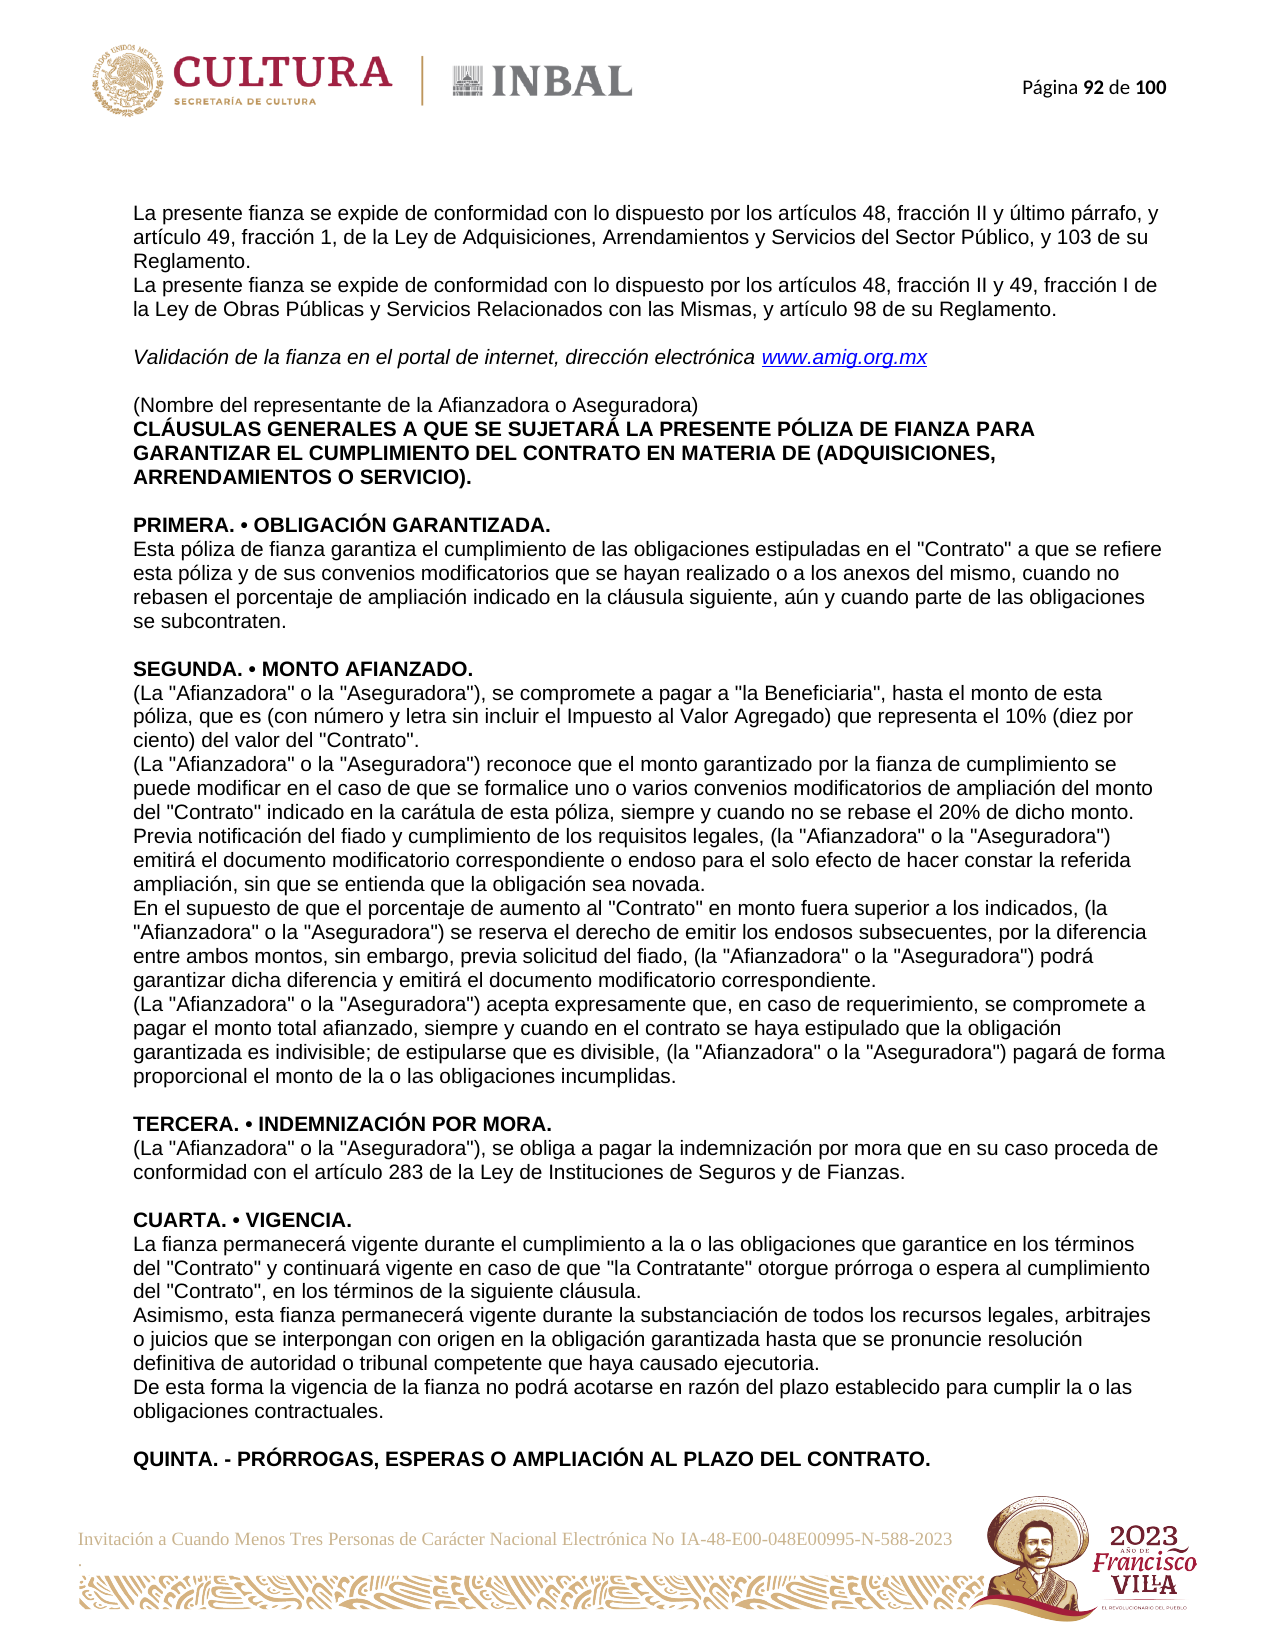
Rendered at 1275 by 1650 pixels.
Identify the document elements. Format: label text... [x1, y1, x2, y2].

picture [0, 0, 725, 162]
text Esta póliza de fianza garantiza el cumplimiento de las obligaciones estipuladas en el "Contrato" a que se refiere esta póliza y de sus convenios modificatorios que se hayan realizado o a los anexos del mismo, cuando no rebasen el porcentaje de ampliación indicado en la cláusula siguiente, aún y cuando parte de las obligaciones se subcontraten. [133, 537, 1166, 632]
text PRIMERA. • OBLIGACIÓN GARANTIZADA. [133, 513, 1166, 537]
text Validación de la fianza en el portal de internet, dirección electrónica www.amig.org.mx [133, 345, 1166, 369]
text (La "Afianzadora" o la "Aseguradora"), se compromete a pagar a "la Beneficiaria", hasta el monto de esta póliza, que es (con número y letra sin incluir el Impuesto al Valor Agregado) que representa el 10% (diez por ciento) del valor del "Contrato". [133, 680, 1166, 752]
text La presente fianza se expide de conformidad con lo dispuesto por los artículos 48, fracción II y 49, fracción I de la Ley de Obras Públicas y Servicios Relacionados con las Mismas, y artículo 98 de su Reglamento. [133, 273, 1166, 321]
text CUARTA. • VIGENCIA. [133, 1207, 1166, 1231]
text Asimismo, esta fianza permanecerá vigente durante la substanciación de todos los recursos legales, arbitrajes o juicios que se interpongan con origen en la obligación garantizada hasta que se pronuncie resolución definitiva de autoridad o tribunal competente que haya causado ejecutoria. [133, 1303, 1166, 1375]
text (La "Afianzadora" o la "Aseguradora") acepta expresamente que, en caso de requerimiento, se compromete a pagar el monto total afianzado, siempre y cuando en el contrato se haya estipulado que la obligación garantizada es indivisible; de estipularse que es divisible, (la "Afianzadora" o la "Aseguradora") pagará de forma proporcional el monto de la o las obligaciones incumplidas. [133, 992, 1166, 1088]
text CLÁUSULAS GENERALES A QUE SE SUJETARÁ LA PRESENTE PÓLIZA DE FIANZA PARA GARANTIZAR EL CUMPLIMIENTO DEL CONTRATO EN MATERIA DE (ADQUISICIONES, ARRENDAMIENTOS O SERVICIO). [133, 417, 1166, 489]
text La fianza permanecerá vigente durante el cumplimiento a la o las obligaciones que garantice en los términos del "Contrato" y continuará vigente en caso de que "la Contratante" otorgue prórroga o espera al cumplimiento del "Contrato", en los términos de la siguiente cláusula. [133, 1231, 1166, 1303]
text (Nombre del representante de la Afianzadora o Aseguradora) [133, 393, 1166, 417]
text QUINTA. - PRÓRROGAS, ESPERAS O AMPLIACIÓN AL PLAZO DEL CONTRATO. [133, 1447, 1166, 1471]
text (La "Afianzadora" o la "Aseguradora"), se obliga a pagar la indemnización por mora que en su caso proceda de conformidad con el artículo 283 de la Ley de Instituciones de Seguros y de Fianzas. [133, 1136, 1166, 1183]
text La presente fianza se expide de conformidad con lo dispuesto por los artículos 48, fracción II y último párrafo, y artículo 49, fracción 1, de la Ley de Adquisiciones, Arrendamientos y Servicios del Sector Público, y 103 de su Reglamento. [133, 201, 1166, 273]
picture [0, 1496, 1275, 1650]
text En el supuesto de que el porcentaje de aumento al "Contrato" en monto fuera superior a los indicados, (la "Afianzadora" o la "Aseguradora") se reserva el derecho de emitir los endosos subsecuentes, por la diferencia entre ambos montos, sin embargo, previa solicitud del fiado, (la "Afianzadora" o la "Aseguradora") podrá garantizar dicha diferencia y emitirá el documento modificatorio correspondiente. [133, 896, 1166, 992]
text (La "Afianzadora" o la "Aseguradora") reconoce que el monto garantizado por la fianza de cumplimiento se puede modificar en el caso de que se formalice uno o varios convenios modificatorios de ampliación del monto del "Contrato" indicado en la carátula de esta póliza, siempre y cuando no se rebase el 20% de dicho monto. Previa notificación del fiado y cumplimiento de los requisitos legales, (la "Afianzadora" o la "Aseguradora") emitirá el documento modificatorio correspondiente o endoso para el solo efecto de hacer constar la referida ampliación, sin que se entienda que la obligación sea novada. [133, 752, 1166, 896]
text De esta forma la vigencia de la fianza no podrá acotarse en razón del plazo establecido para cumplir la o las obligaciones contractuales. [133, 1375, 1166, 1423]
text SEGUNDA. • MONTO AFIANZADO. [133, 656, 1166, 680]
text TERCERA. • INDEMNIZACIÓN POR MORA. [133, 1112, 1166, 1136]
